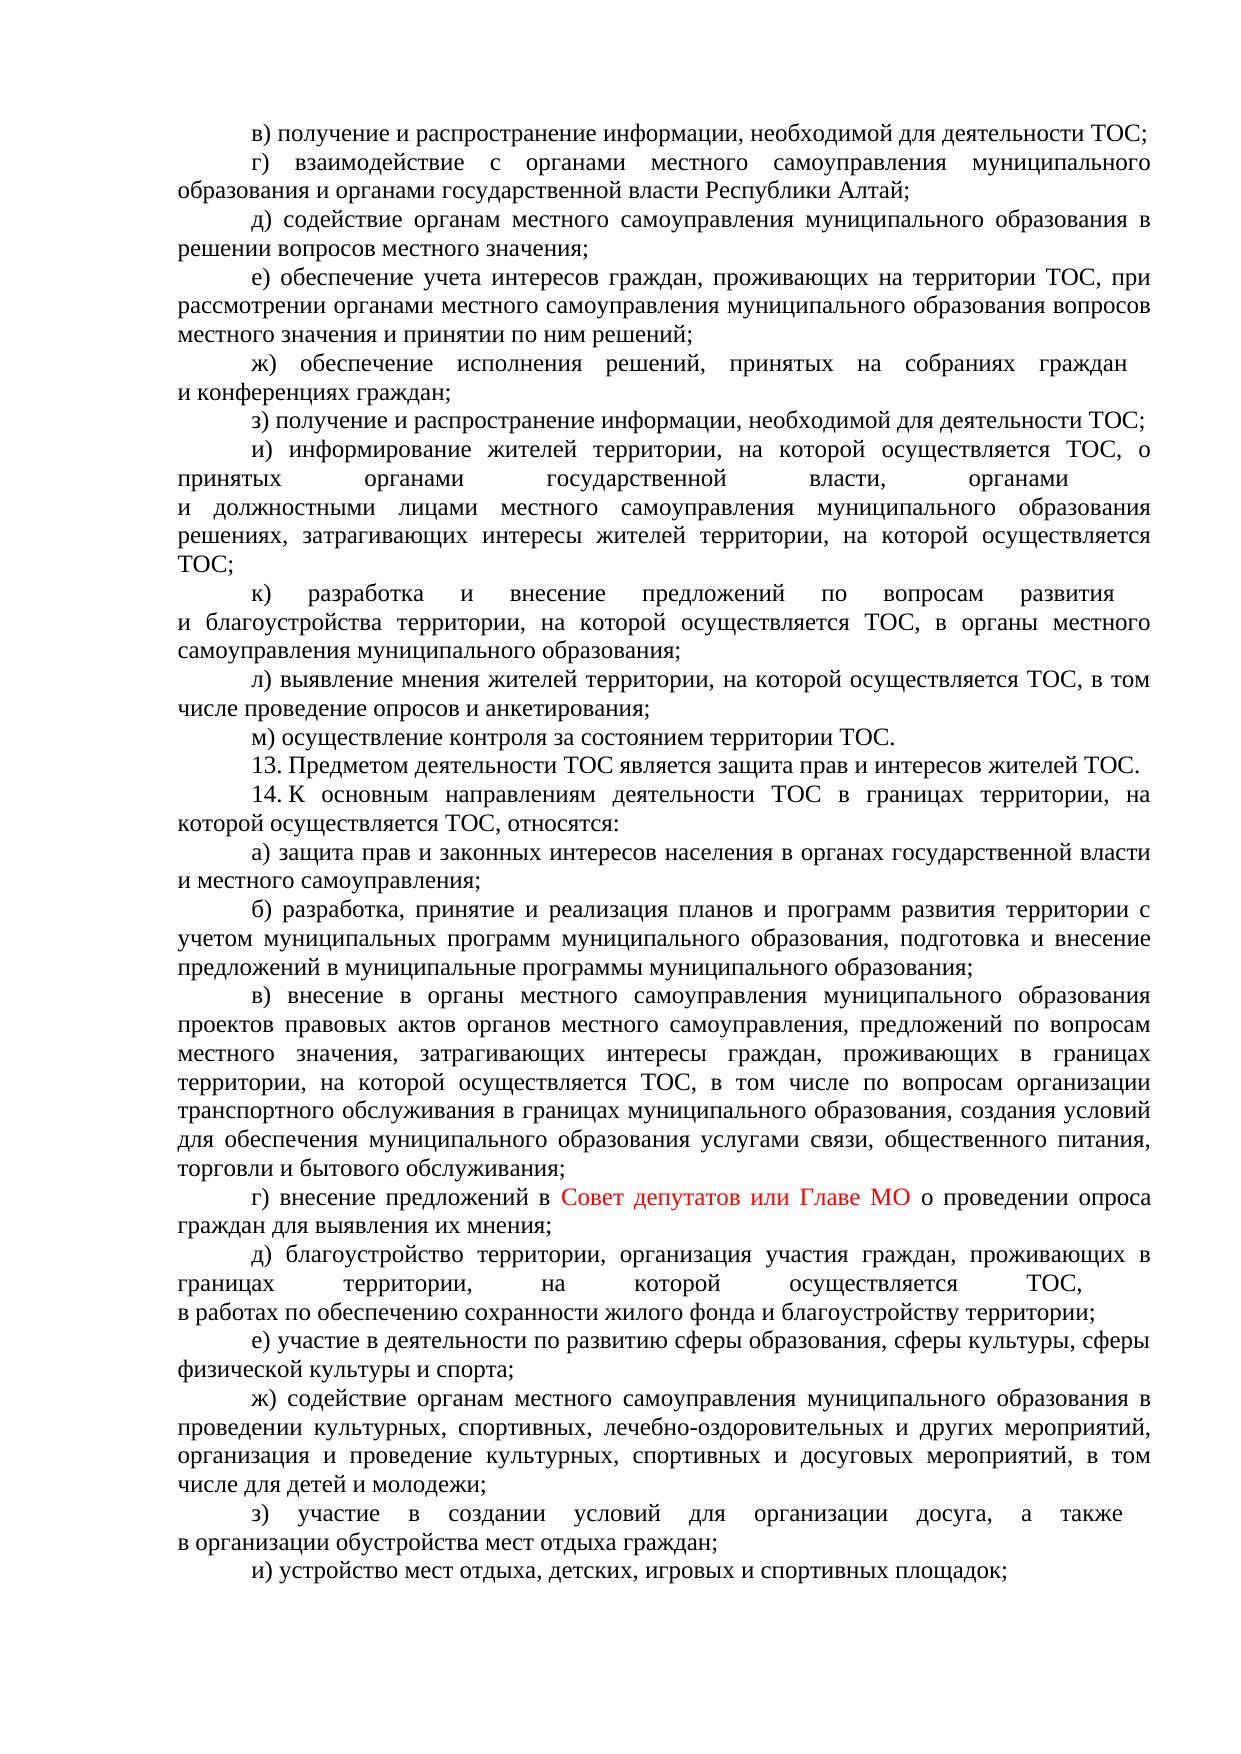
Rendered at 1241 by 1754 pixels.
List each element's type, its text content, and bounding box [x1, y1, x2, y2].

text д) благоустройство территории, организация участия граждан, проживающих в границах территории, на которой осуществляется ТОС, в работах по обеспечению сохранности жилого фонда и благоустройству территории; [177, 1239, 1152, 1326]
text з) участие в создании условий для организации досуга, а также в организации обустройства мест отдыха граждан; [177, 1498, 1152, 1556]
text г) взаимодействие с органами местного самоуправления муниципального образования и органами государственной власти Республики Алтай; [177, 147, 1152, 204]
text и) устройство мест отдыха, детских, игровых и спортивных площадок; [177, 1556, 1152, 1584]
text и) информирование жителей территории, на которой осуществляется ТОС, о принятых органами государственной власти, органами и должностными лицами местного самоуправления муниципального образования решениях, затрагивающих интересы жителей территории, на которой осуществляется ТОС; [177, 434, 1152, 578]
text ж) обеспечение исполнения решений, принятых на собраниях граждан и конференциях граждан; [177, 348, 1152, 406]
text л) выявление мнения жителей территории, на которой осуществляется ТОС, в том числе проведение опросов и анкетирования; [177, 664, 1152, 722]
text м) осуществление контроля за состоянием территории ТОС. [177, 722, 1152, 751]
text е) участие в деятельности по развитию сферы образования, сферы культуры, сферы физической культуры и спорта; [177, 1326, 1152, 1383]
text е) обеспечение учета интересов граждан, проживающих на территории ТОС, при рассмотрении органами местного самоуправления муниципального образования вопросов местного значения и принятии по ним решений; [177, 262, 1152, 348]
text а) защита прав и законных интересов населения в органах государственной власти и местного самоуправления; [177, 837, 1152, 894]
list К основным направлениям деятельности ТОС в границах территории, на которой осуществляется ТОС, относятся: [177, 779, 1152, 837]
list Предметом деятельности ТОС является защита прав и интересов жителей ТОС. [177, 751, 1152, 779]
text в) внесение в органы местного самоуправления муниципального образования проектов правовых актов органов местного самоуправления, предложений по вопросам местного значения, затрагивающих интересы граждан, проживающих в границах территории, на которой осуществляется ТОС, в том числе по вопросам организации транспортного обслуживания в границах муниципального образования, создания условий для обеспечения муниципального образования услугами связи, общественного питания, торговли и бытового обслуживания; [177, 981, 1152, 1182]
text б) разработка, принятие и реализация планов и программ развития территории с учетом муниципальных программ муниципального образования, подготовка и внесение предложений в муниципальные программы муниципального образования; [177, 894, 1152, 981]
text в) получение и распространение информации, необходимой для деятельности ТОС; [177, 118, 1152, 147]
text ж) содействие органам местного самоуправления муниципального образования в проведении культурных, спортивных, лечебно-оздоровительных и других мероприятий, организация и проведение культурных, спортивных и досуговых мероприятий, в том числе для детей и молодежи; [177, 1383, 1152, 1498]
text к) разработка и внесение предложений по вопросам развития и благоустройства территории, на которой осуществляется ТОС, в органы местного самоуправления муниципального образования; [177, 578, 1152, 664]
text д) содействие органам местного самоуправления муниципального образования в решении вопросов местного значения; [177, 204, 1152, 262]
text г) внесение предложений в Совет депутатов или Главе МО о проведении опроса граждан для выявления их мнения; [177, 1182, 1152, 1239]
text з) получение и распространение информации, необходимой для деятельности ТОС; [177, 406, 1152, 434]
